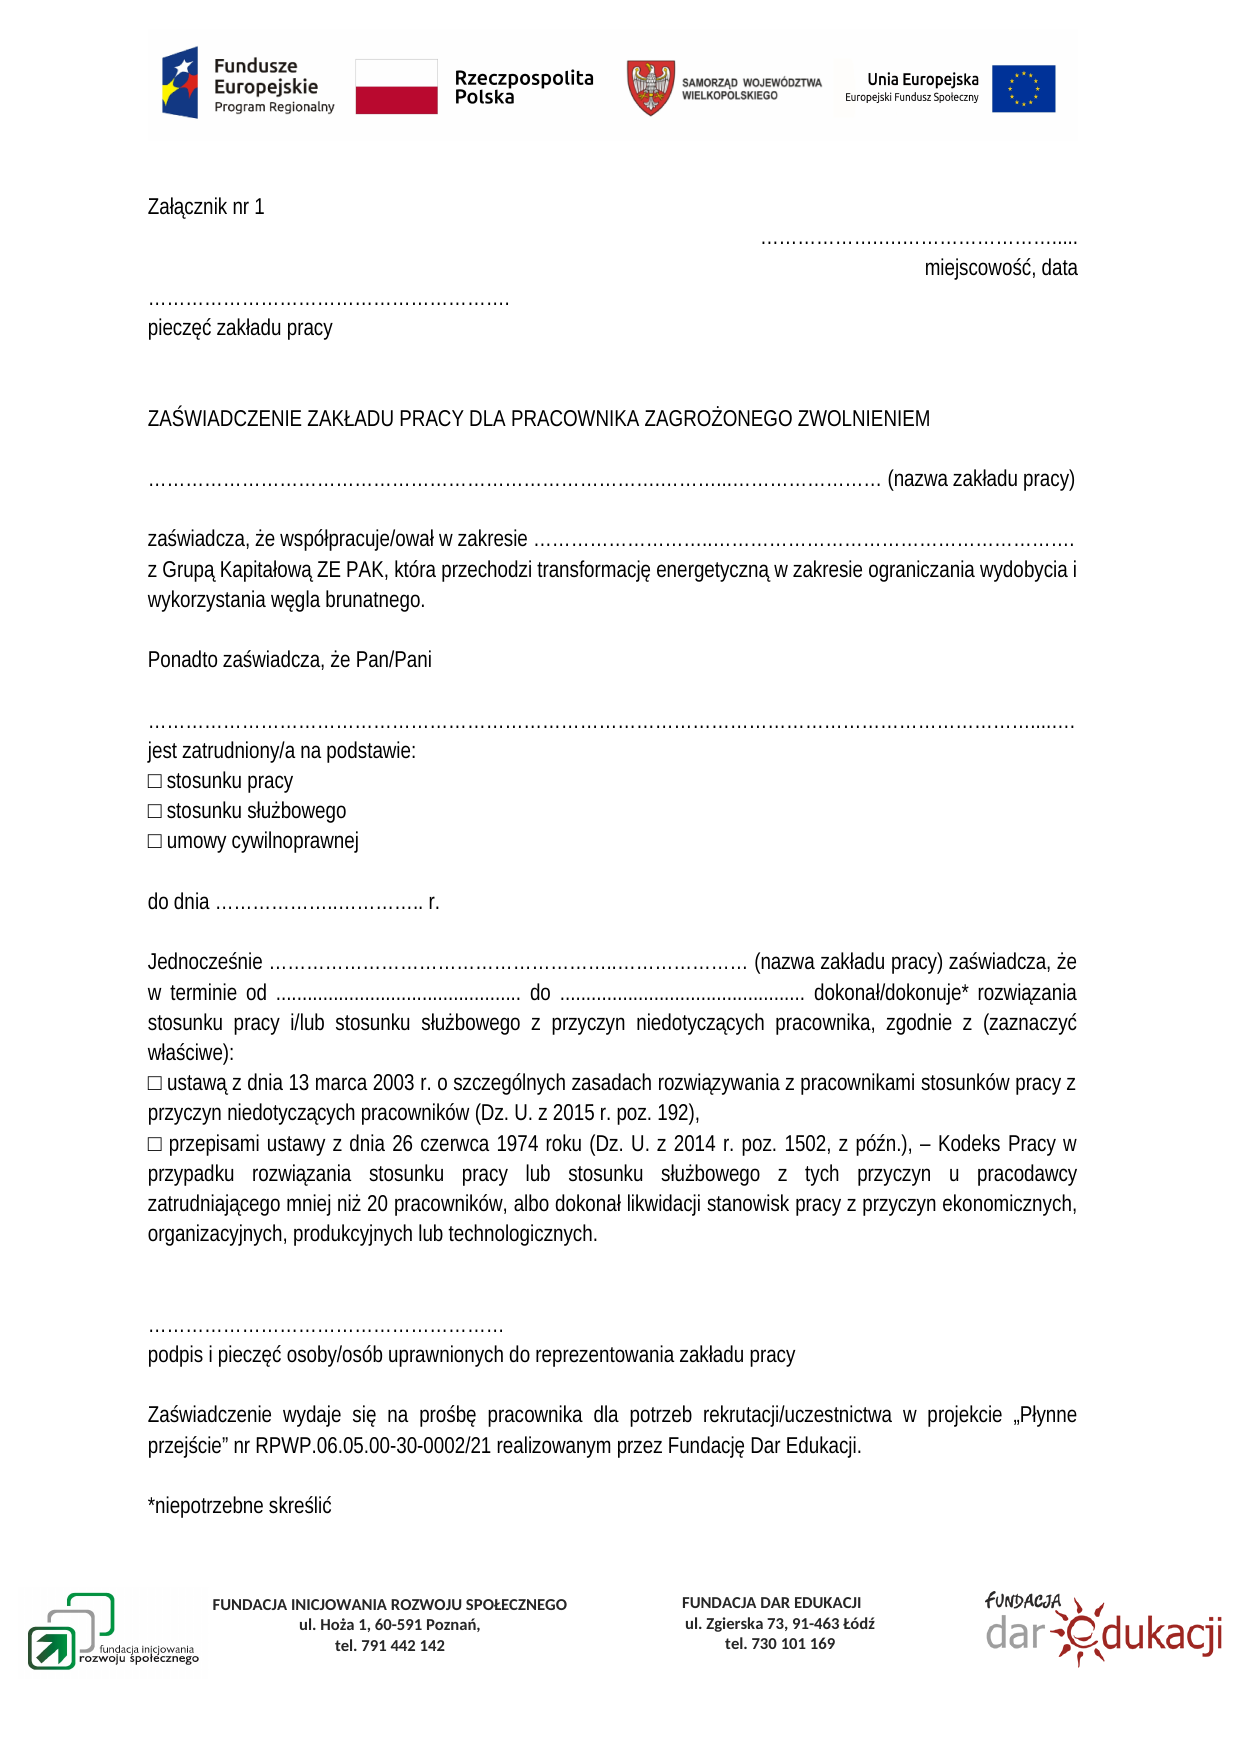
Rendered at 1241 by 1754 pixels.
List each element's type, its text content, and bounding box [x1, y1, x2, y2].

text ………………………………………………… [148, 1311, 1078, 1337]
picture [147, 29, 1078, 141]
picture [17, 1587, 209, 1679]
text pieczęć zakładu pracy [148, 314, 1078, 340]
text ……………….….……………………..... [148, 223, 1078, 250]
text ……………………………………………………………………………………………………………………………....…. [148, 707, 1078, 733]
text miejscowość, data [148, 253, 1078, 280]
text jest zatrudniony/a na podstawie: [148, 737, 1078, 763]
text z Grupą Kapitałową ZE PAK, która przechodzi transformację energetyczną w zakresie ograniczania wydobycia i wykorzystania węgla brunatnego. [148, 556, 1078, 612]
text Załącznik nr 1 [148, 193, 1078, 219]
text ZAŚWIADCZENIE ZAKŁADU PRACY DLA PRACOWNIKA ZAGROŻONEGO ZWOLNIENIEM [148, 404, 1078, 431]
text *niepotrzebne skreślić [148, 1492, 1078, 1518]
text □ stosunku służbowego [148, 797, 1078, 824]
text Ponadto zaświadcza, że Pan/Pani [148, 646, 1078, 673]
text zaświadcza, że współpracuje/ował w zakresie ………………………..…………………………………………………. [148, 525, 1078, 552]
text podpis i pieczęć osoby/osób uprawnionych do reprezentowania zakładu pracy [148, 1341, 1078, 1367]
text □ przepisami ustawy z dnia 26 czerwca 1974 roku (Dz. U. z 2014 r. poz. 1502, z późn.), – Kodeks Pracy w przypadku rozwiązania stosunku pracy lub stosunku służbowego z tych przyczyn u pracodawcy zatrudniającego mniej niż 20 pracowników, albo dokonał likwidacji stanowisk pracy z przyczyn ekonomicznych, organizacyjnych, produkcyjnych lub technologicznych. [148, 1129, 1078, 1247]
text …………………………………………………. [148, 284, 1078, 310]
text Zaświadczenie wydaje się na prośbę pracownika dla potrzeb rekrutacji/uczestnictwa w projekcie „Płynne przejście” nr RPWP.06.05.00-30-0002/21 realizowanym przez Fundację Dar Edukacji. [148, 1401, 1078, 1458]
text do dnia ………………..………….. r. [148, 888, 1078, 914]
picture [985, 1591, 1222, 1668]
text ……………………………………………………………………….………...…………………… (nazwa zakładu pracy) [148, 465, 1078, 491]
text Jednocześnie ………………………………………………..………………… (nazwa zakładu pracy) zaświadcza, że w terminie od ............................................... do ............................................... dokonał/dokonuje* rozwiązania stosunku pracy i/lub stosunku służbowego z przyczyn niedotyczących pracownika, zgodnie z (zaznaczyć właściwe): [148, 948, 1078, 1065]
text □ ustawą z dnia 13 marca 2003 r. o szczególnych zasadach rozwiązywania z pracownikami stosunków pracy z przyczyn niedotyczących pracowników (Dz. U. z 2015 r. poz. 192), [148, 1069, 1078, 1126]
text □ stosunku pracy [148, 767, 1078, 793]
text □ umowy cywilnoprawnej [148, 827, 1078, 854]
